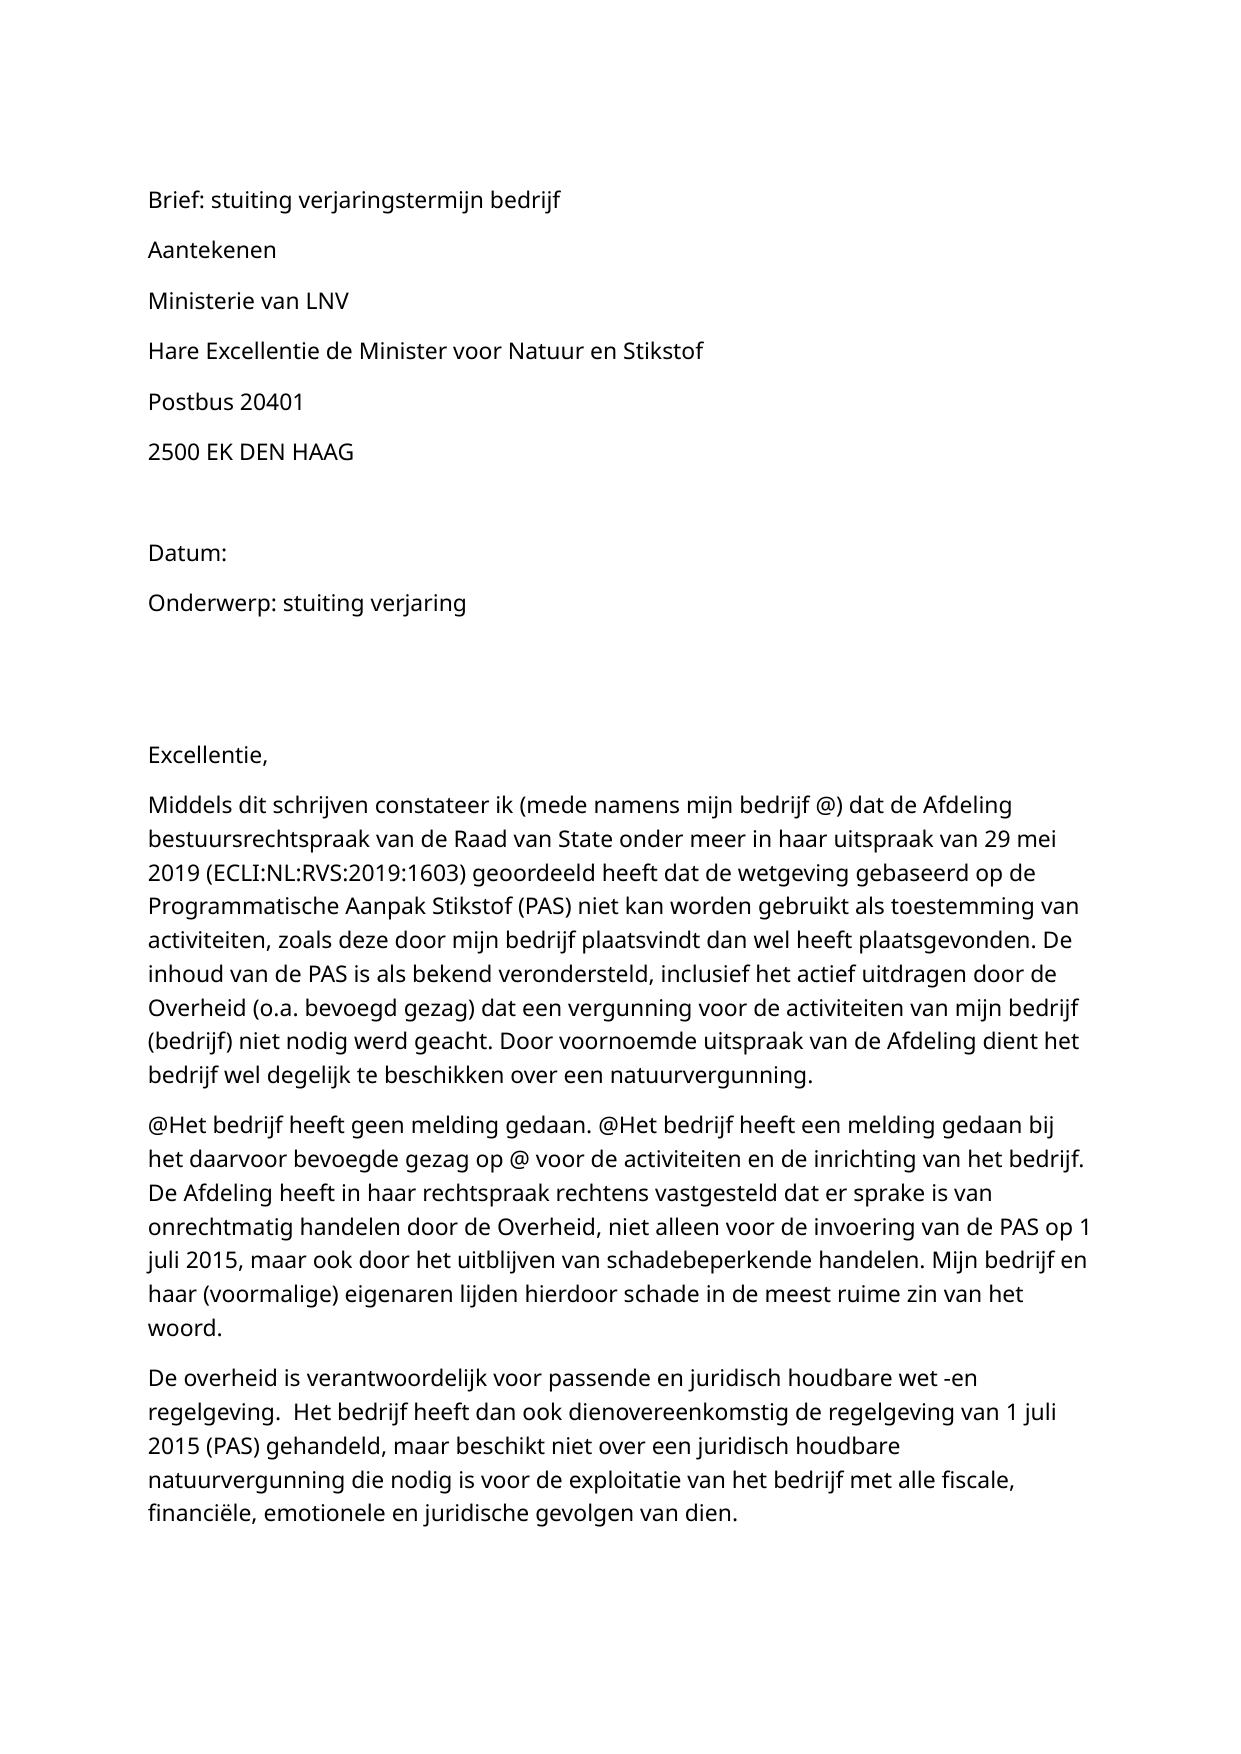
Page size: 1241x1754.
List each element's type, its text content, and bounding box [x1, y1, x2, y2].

text Postbus 20401 [148, 386, 1093, 417]
text Brief: stuiting verjaringstermijn bedrijf [148, 184, 1093, 215]
text Onderwerp: stuiting verjaring [148, 587, 1093, 618]
text 2500 EK DEN HAAG [148, 436, 1093, 467]
text Middels dit schrijven constateer ik (mede namens mijn bedrijf @) dat de Afdeling bestuursrechtspraak van de Raad van State onder meer in haar uitspraak van 29 mei 2019 (ECLI:NL:RVS:2019:1603) geoordeeld heeft dat de wetgeving gebaseerd op de Programmatische Aanpak Stikstof (PAS) niet kan worden gebruikt als toestemming van activiteiten, zoals deze door mijn bedrijf plaatsvindt dan wel heeft plaatsgevonden. De inhoud van de PAS is als bekend verondersteld, inclusief het actief uitdragen door de Overheid (o.a. bevoegd gezag) dat een vergunning voor de activiteiten van mijn bedrijf (bedrijf) niet nodig werd geacht. Door voornoemde uitspraak van de Afdeling dient het bedrijf wel degelijk te beschikken over een natuurvergunning. [148, 789, 1093, 1090]
text Excellentie, [148, 738, 1093, 770]
text Aantekenen [148, 234, 1093, 266]
text Datum: [148, 537, 1093, 568]
text Hare Excellentie de Minister voor Natuur en Stikstof [148, 335, 1093, 366]
text @Het bedrijf heeft geen melding gedaan. @Het bedrijf heeft een melding gedaan bij het daarvoor bevoegde gezag op @ voor de activiteiten en de inrichting van het bedrijf. De Afdeling heeft in haar rechtspraak rechtens vastgesteld dat er sprake is van onrechtmatig handelen door de Overheid, niet alleen voor de invoering van de PAS op 1 juli 2015, maar ook door het uitblijven van schadebeperkende handelen. Mijn bedrijf en haar (voormalige) eigenaren lijden hierdoor schade in de meest ruime zin van het woord. [148, 1109, 1093, 1343]
text Ministerie van LNV [148, 285, 1093, 316]
text De overheid is verantwoordelijk voor passende en juridisch houdbare wet -en regelgeving. Het bedrijf heeft dan ook dienovereenkomstig de regelgeving van 1 juli 2015 (PAS) gehandeld, maar beschikt niet over een juridisch houdbare natuurvergunning die nodig is voor de exploitatie van het bedrijf met alle fiscale, financiële, emotionele en juridische gevolgen van dien. [148, 1362, 1093, 1528]
